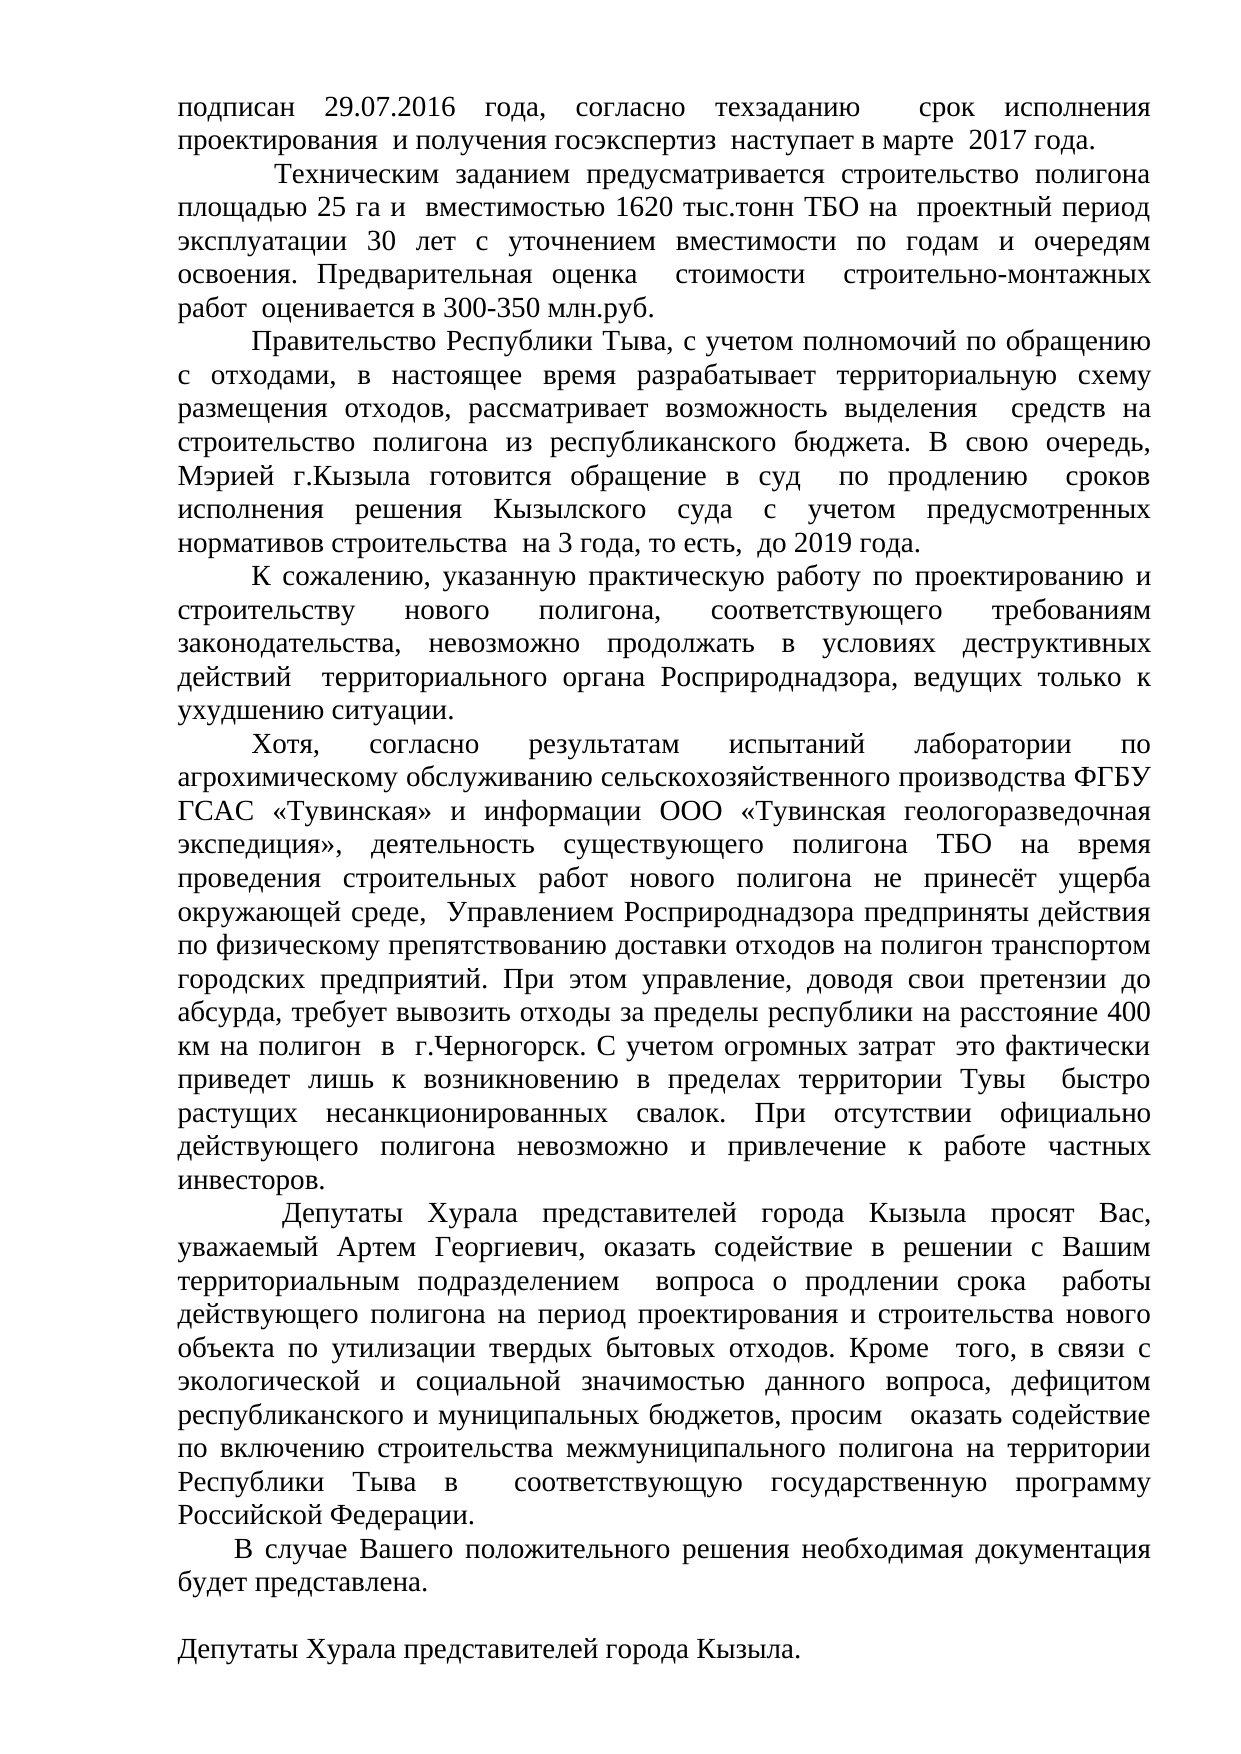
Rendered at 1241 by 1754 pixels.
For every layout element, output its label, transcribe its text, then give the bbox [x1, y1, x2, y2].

text Хотя, согласно результатам испытаний лаборатории по агрохимическому обслуживанию сельскохозяйственного производства ФГБУ ГСАС «Тувинская» и информации ООО «Тувинская геологоразведочная экспедиция», деятельность существующего полигона ТБО на время проведения строительных работ нового полигона не принесёт ущерба окружающей среде, Управлением Росприроднадзора предприняты действия по физическому препятствованию доставки отходов на полигон транспортом городских предприятий. При этом управление, доводя свои претензии до абсурда, требует вывозить отходы за пределы республики на расстояние на полигон в г.Черногорск. С учетом огромных затрат это фактически приведет лишь к возникновению в пределах территории Тувы быстро растущих несанкционированных свалок. При отсутствии официально действующего полигона невозможно и привлечение к работе частных инвесторов. [177, 726, 1152, 1196]
text Правительство Республики Тыва, с учетом полномочий по обращению с отходами, в настоящее время разрабатывает территориальную схему размещения отходов, рассматривает возможность выделения средств на строительство полигона из республиканского бюджета. В свою очередь, Мэрией г.Кызыла готовится обращение в суд по продлению сроков исполнения решения Кызылского суда с учетом предусмотренных нормативов строительства на 3 года, то есть, до 2019 года. [177, 323, 1152, 558]
text Депутаты Хурала представителей города Кызыла. [177, 1632, 1152, 1665]
text В случае Вашего положительного решения необходимая документация будет представлена. [177, 1531, 1152, 1598]
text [177, 89, 1152, 156]
text К сожалению, указанную практическую работу по проектированию и строительству нового полигона, соответствующего требованиям законодательства, невозможно продолжать в условиях деструктивных действий территориального органа Росприроднадзора, ведущих только к ухудшению ситуации. [177, 558, 1152, 726]
text Депутаты Хурала представителей города Кызыла просят Вас, уважаемый Артем Георгиевич, оказать содействие в решении с Вашим территориальным подразделением вопроса о продлении срока работы действующего полигона на период проектирования и строительства нового объекта по утилизации твердых бытовых отходов. Кроме того, в связи с экологической и социальной значимостью данного вопроса, дефицитом республиканского и муниципальных бюджетов, просим оказать содействие по включению строительства межмуниципального полигона на территории Республики Тыва в соответствующую государственную программу Российской Федерации. [177, 1196, 1152, 1531]
text Техническим заданием предусматривается строительство полигона площадью и вместимостью 1620 тыс.тонн ТБО на проектный период эксплуатации 30 лет с уточнением вместимости по годам и очередям освоения. Предварительная оценка стоимости строительно-монтажных работ оценивается в 300-350 млн.руб. [177, 156, 1152, 323]
